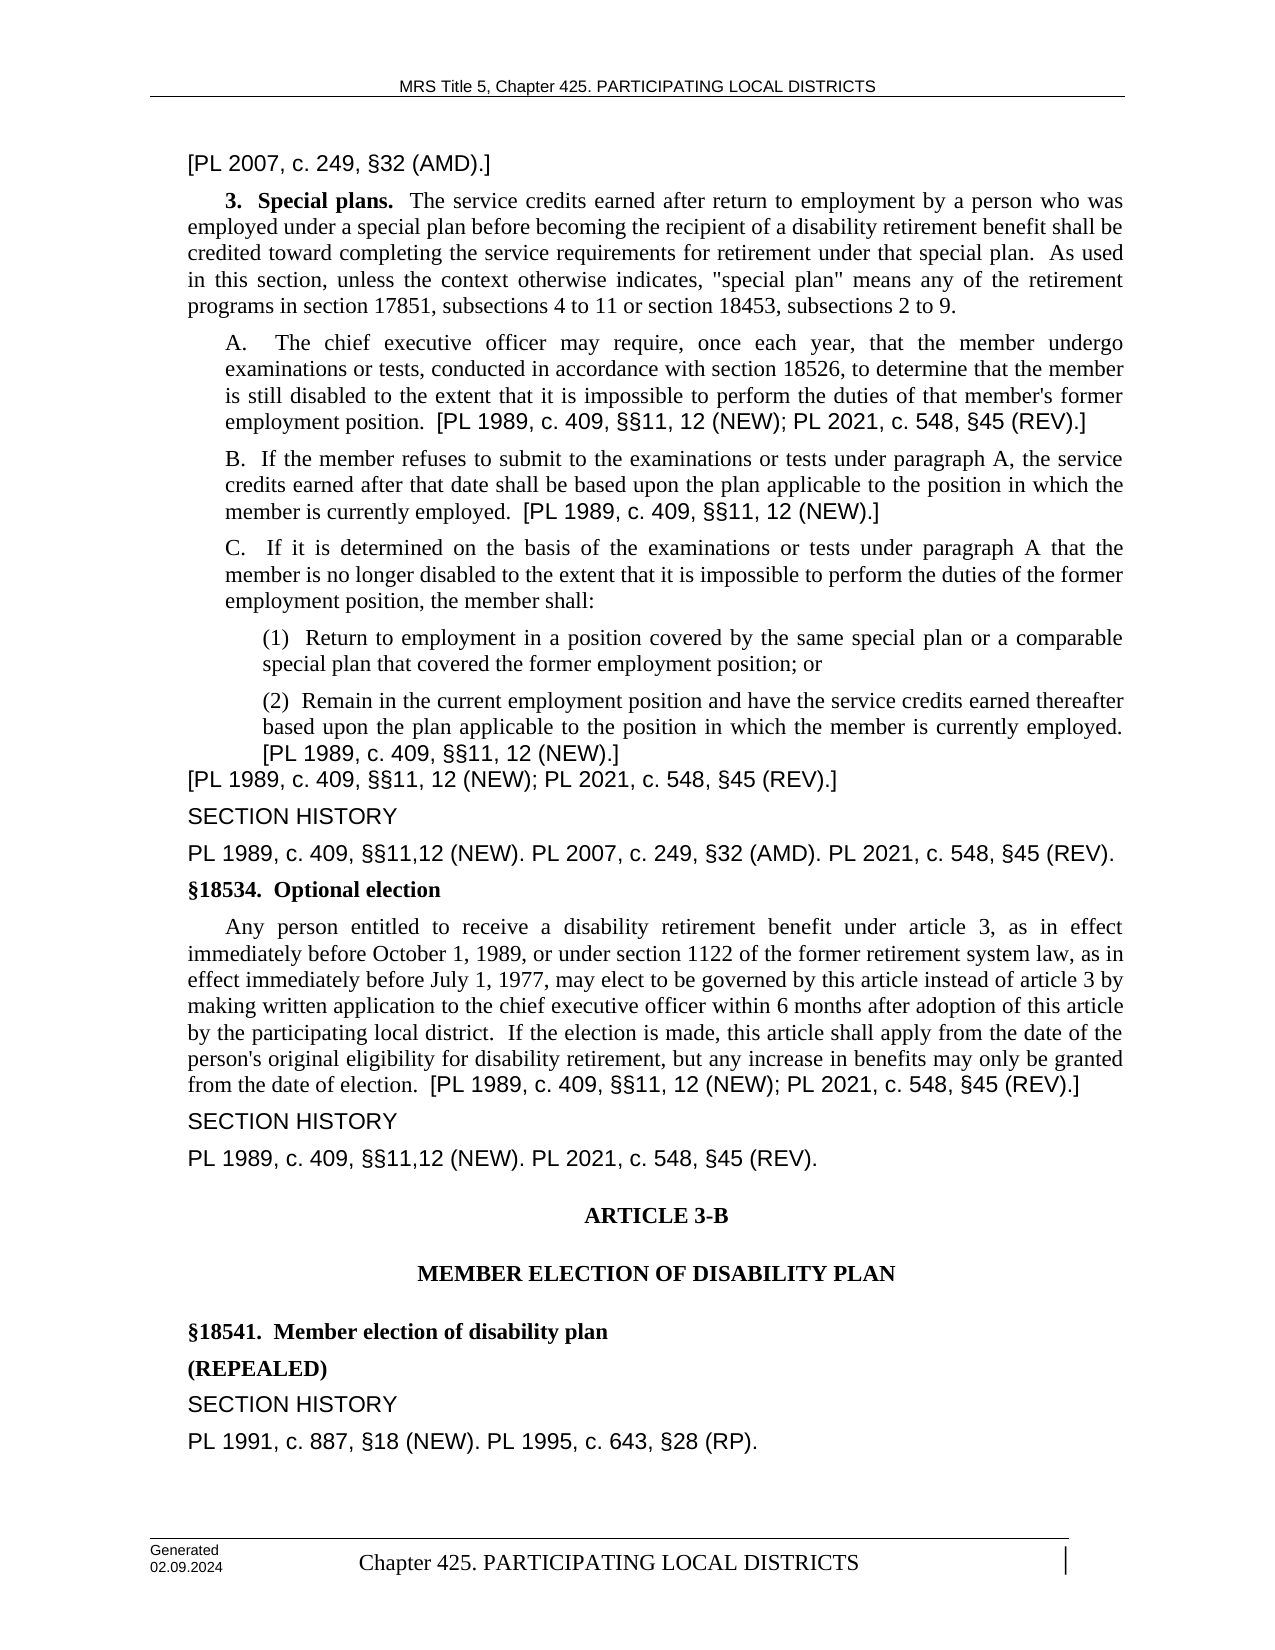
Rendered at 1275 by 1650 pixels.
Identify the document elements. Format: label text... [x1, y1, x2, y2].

text PL 1991, c. 887, §18 (NEW). PL 1995, c. 643, §28 (RP). [187, 1428, 1125, 1454]
text Any person entitled to receive a disability retirement benefit under article 3, as in effect immediately before October 1, 1989, or under section 1122 of the former retirement system law, as in effect immediately before July 1, 1977, may elect to be governed by this article instead of article 3 by making written application to the chief executive officer within 6 months after adoption of this article by the participating local district. If the election is made, this article shall apply from the date of the person's original eligibility for disability retirement, but any increase in benefits may only be granted from the date of election. [PL 1989, c. 409, §§11, 12 (NEW); PL 2021, c. 548, §45 (REV).] [187, 913, 1125, 1098]
text MEMBER ELECTION OF DISABILITY PLAN [187, 1260, 1125, 1287]
text B. If the member refuses to submit to the examinations or tests under paragraph A, the service credits earned after that date shall be based upon the plan applicable to the position in which the member is currently employed. [PL 1989, c. 409, §§11, 12 (NEW).] [225, 445, 1125, 524]
text A. The chief executive officer may require, once each year, that the member undergo examinations or tests, conducted in accordance with section 18526, to determine that the member is still disabled to the extent that it is impossible to perform the duties of that member's former employment position. [PL 1989, c. 409, §§11, 12 (NEW); PL 2021, c. 548, §45 (REV).] [225, 329, 1125, 434]
text §18541. Member election of disability plan [187, 1318, 1125, 1344]
text [PL 2007, c. 249, §32 (AMD).] [187, 150, 1125, 176]
text PL 1989, c. 409, §§11,12 (NEW). PL 2007, c. 249, §32 (AMD). PL 2021, c. 548, §45 (REV). [187, 840, 1125, 866]
text ARTICLE 3-B [187, 1203, 1125, 1229]
text (2) Remain in the current employment position and have the service credits earned thereafter based upon the plan applicable to the position in which the member is currently employed. [PL 1989, c. 409, §§11, 12 (NEW).] [262, 687, 1125, 766]
text SECTION HISTORY [187, 1391, 1125, 1418]
text SECTION HISTORY [187, 1108, 1125, 1134]
text (REPEALED) [187, 1354, 1125, 1381]
text [PL 1989, c. 409, §§11, 12 (NEW); PL 2021, c. 548, §45 (REV).] [187, 766, 1125, 792]
text §18534. Optional election [187, 876, 1125, 903]
text SECTION HISTORY [187, 803, 1125, 829]
text 3. Special plans. The service credits earned after return to employment by a person who was employed under a special plan before becoming the recipient of a disability retirement benefit shall be credited toward completing the service requirements for retirement under that special plan. As used in this section, unless the context otherwise indicates, "special plan" means any of the retirement programs in section 17851, subsections 4 to 11 or section 18453, subsections 2 to 9. [187, 187, 1125, 318]
text PL 1989, c. 409, §§11,12 (NEW). PL 2021, c. 548, §45 (REV). [187, 1145, 1125, 1171]
text (1) Return to employment in a position covered by the same special plan or a comparable special plan that covered the former employment position; or [262, 624, 1125, 677]
text C. If it is determined on the basis of the examinations or tests under paragraph A that the member is no longer disabled to the extent that it is impossible to perform the duties of the former employment position, the member shall: [225, 534, 1125, 613]
